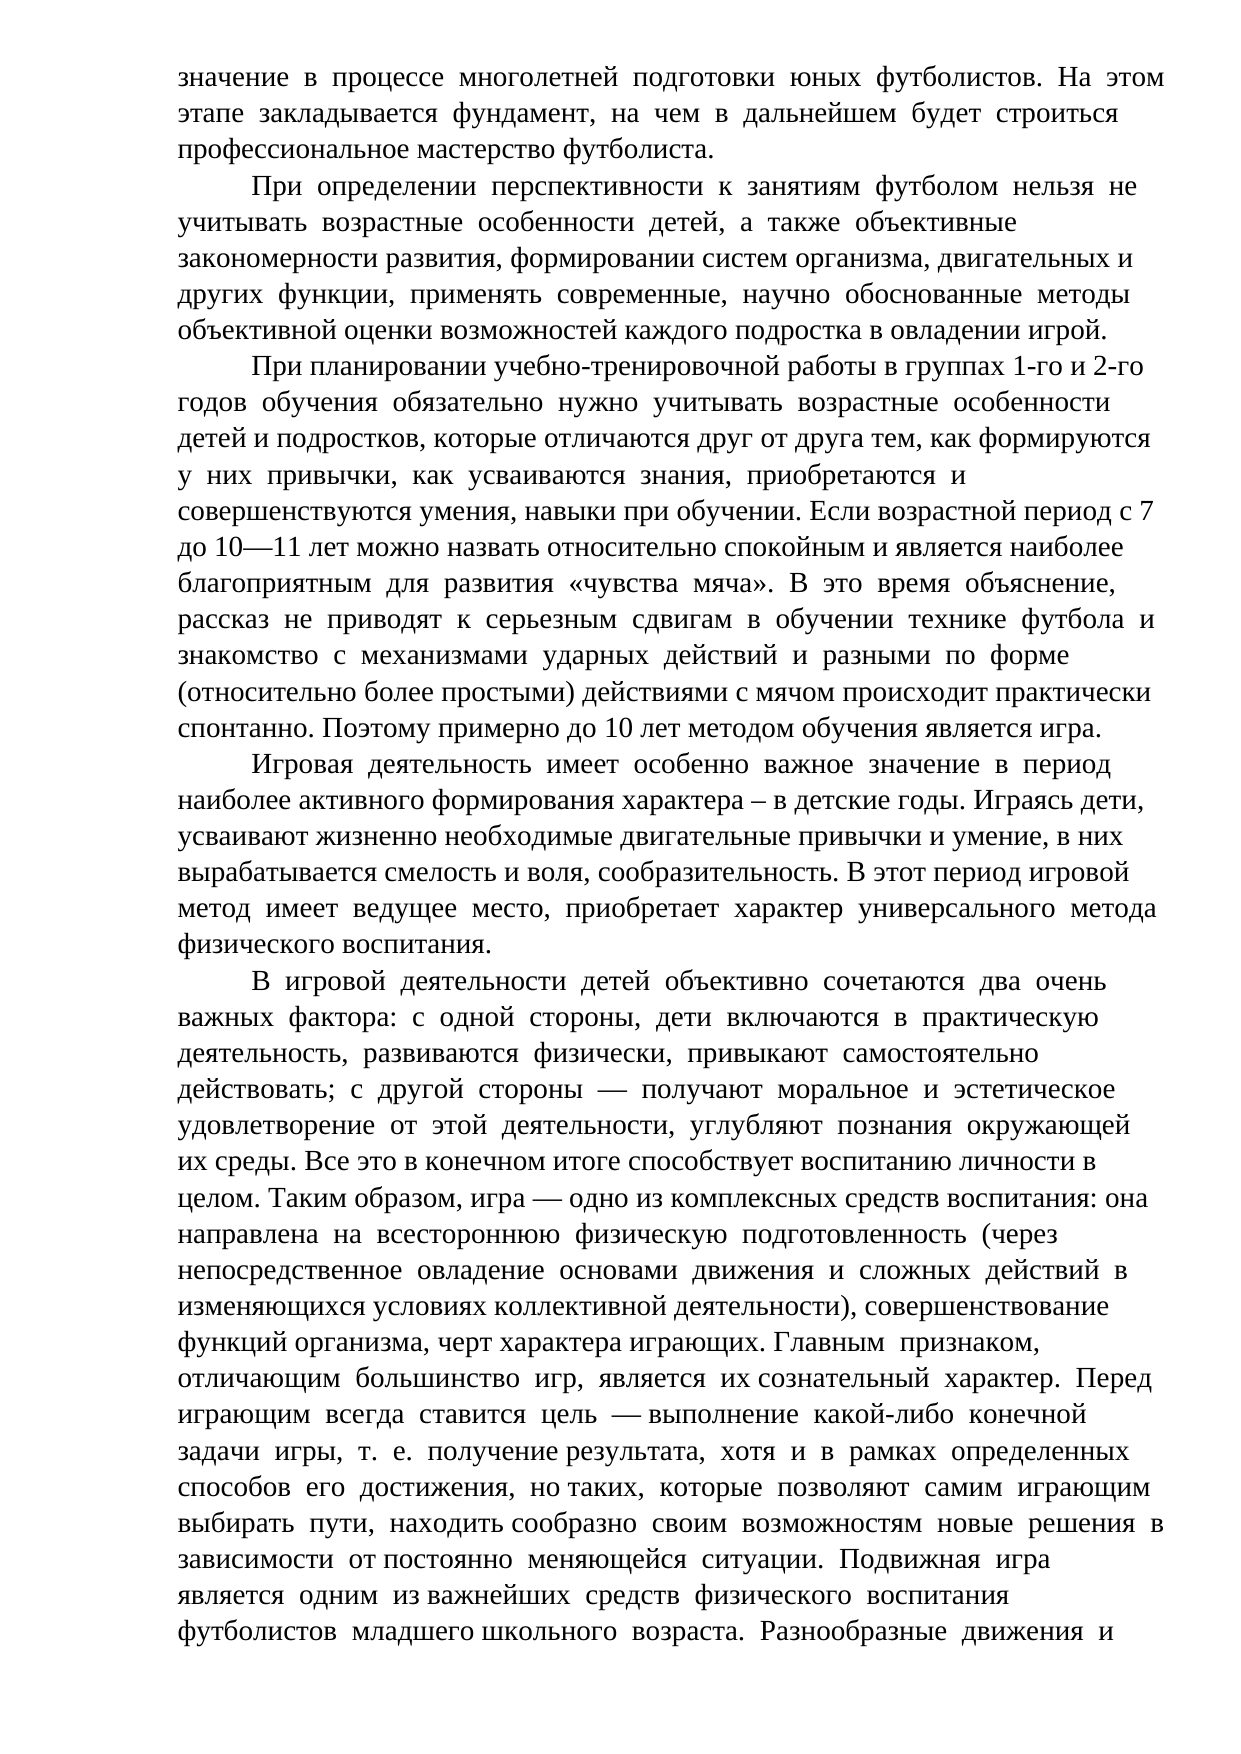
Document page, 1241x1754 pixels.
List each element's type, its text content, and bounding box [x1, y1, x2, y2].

text Игровая деятельность имеет особенно важное значение в период наиболее активного формирования характера – в детские годы. Играясь дети, усваивают жизненно необходимые двигательные привычки и умение, в них вырабатывается смелость и воля, сообразительность. В этот период игровой метод имеет ведущее место, приобретает характер универсального метода физического воспитания. [177, 746, 1167, 960]
text При определении перспективности к занятиям футболом нельзя не учитывать возрастные особенности детей, а также объективные закономерности развития, формировании систем организма, двигательных и других функции, применять современные, научно обоснованные методы объективной оценки возможностей каждого подростка в овладении игрой. [177, 168, 1167, 346]
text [177, 59, 1167, 165]
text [177, 963, 1167, 1647]
text При планировании учебно-тренировочной работы в группах 1-го и 2-го годов обучения обязательно нужно учитывать возрастные особенности детей и подростков, которые отличаются друг от друга тем, как формируются у них привычки, как усваиваются знания, приобретаются и совершенствуются умения, навыки при обучении. Если возрастной период с 7 до 10—11 лет можно назвать относительно спокойным и является наиболее благоприятным для развития «чувства мяча». В это время объяснение, рассказ не приводят к серьезным сдвигам в обучении технике футбола и знакомство с механизмами ударных действий и разными по форме (относительно более простыми) действиями с мячом происходит практически спонтанно. Поэтому примерно до 10 лет методом обучения является игра. [177, 348, 1167, 743]
